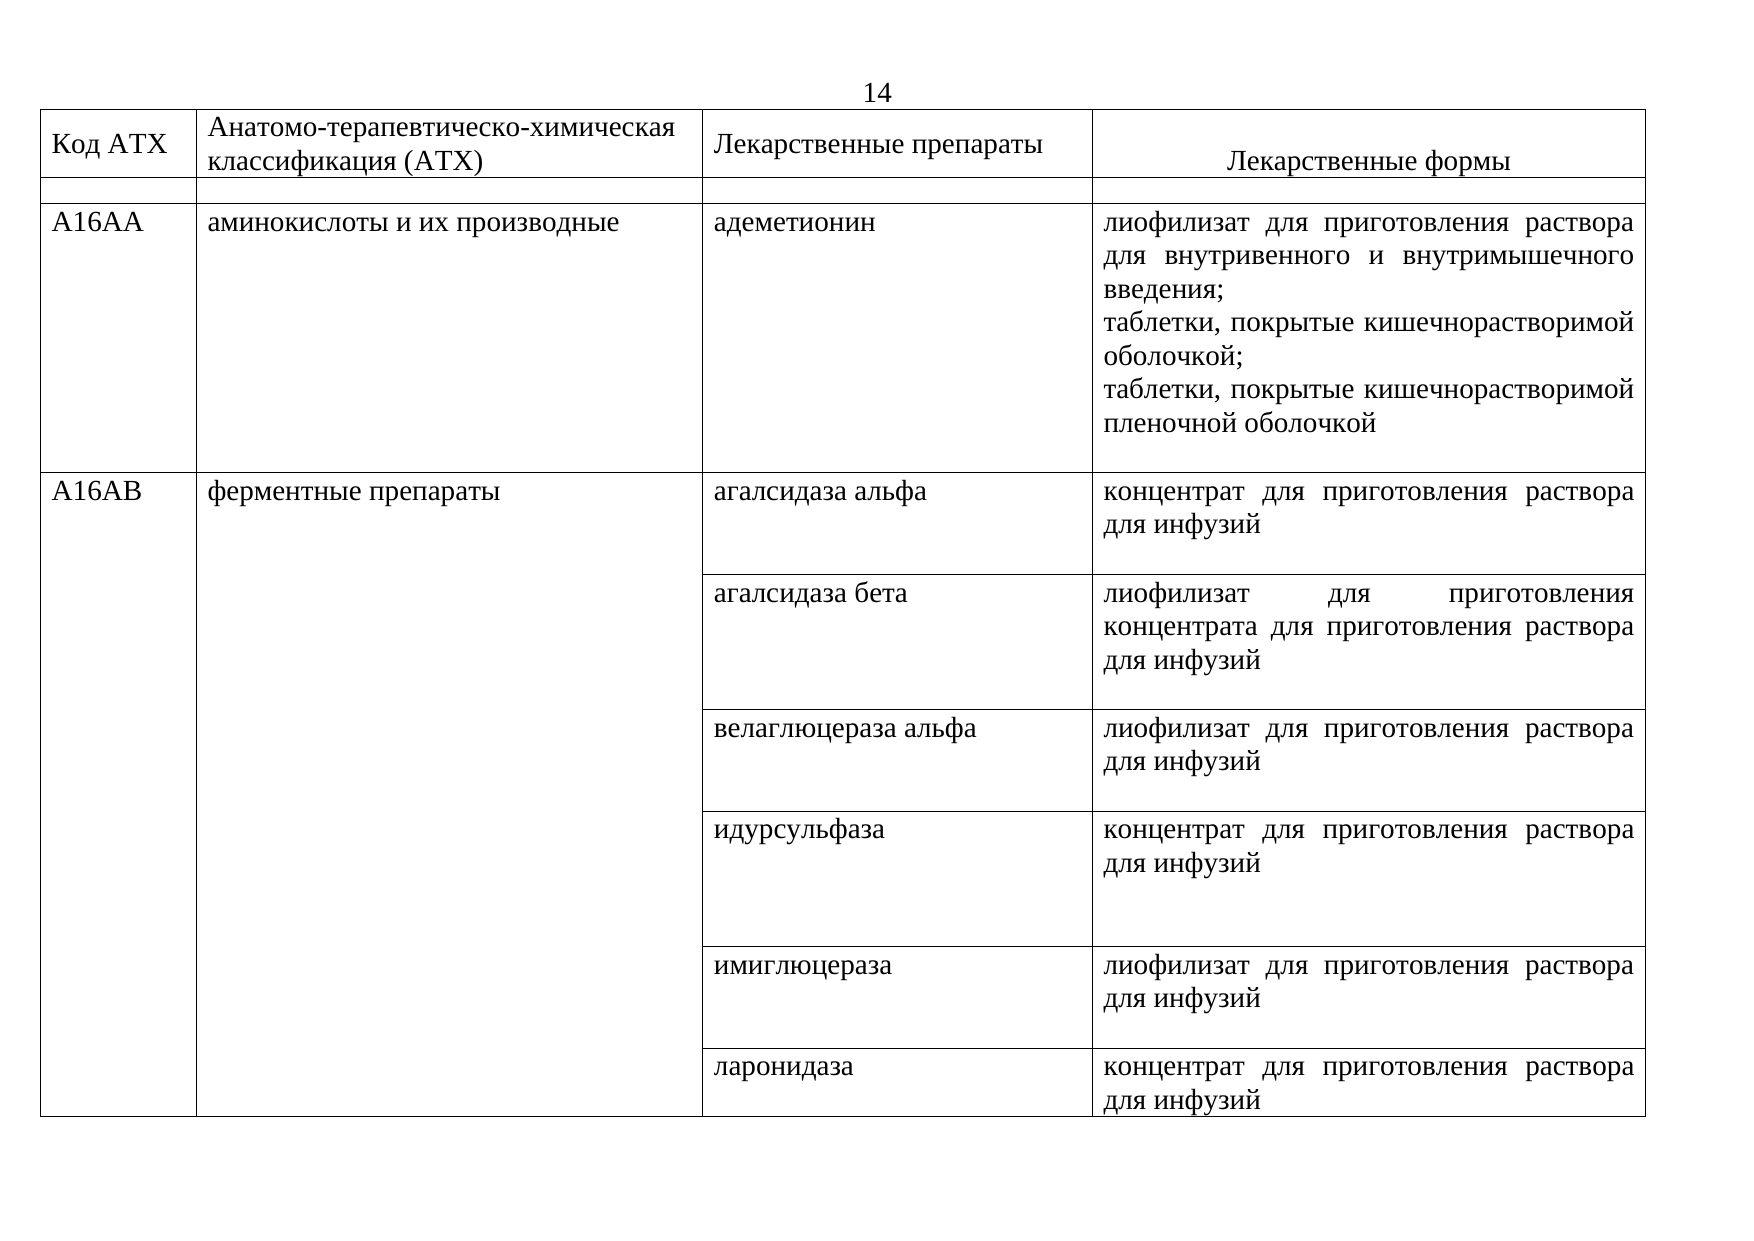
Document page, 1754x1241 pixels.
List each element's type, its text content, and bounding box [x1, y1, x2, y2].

table_cell [41, 178, 196, 203]
table_cell агалсидаза бета [703, 575, 1092, 709]
table_cell A16AA [41, 204, 196, 472]
table_cell [703, 178, 1092, 203]
table_cell концентрат для приготовления раствора для инфузий [1093, 812, 1645, 946]
table_cell [1093, 178, 1645, 203]
table_cell идурсульфаза [703, 812, 1092, 946]
table_cell лиофилизат для приготовления раствора для инфузий [1093, 710, 1645, 811]
table_header Код АТХ [41, 110, 196, 177]
table_cell концентрат для приготовления раствора для инфузий [1093, 1049, 1645, 1116]
table_cell концентрат для приготовления раствора для инфузий [1093, 473, 1645, 574]
table_cell адеметионин [703, 204, 1092, 472]
table_header Лекарственные препараты [703, 110, 1092, 177]
table_cell агалсидаза альфа [703, 473, 1092, 574]
table_header Анатомо-терапевтическо-химическая классификация (АТХ) [197, 110, 702, 177]
table_cell велаглюцераза альфа [703, 710, 1092, 811]
table_cell ферментные препараты [197, 473, 702, 1116]
table_cell аминокислоты и их производные [197, 204, 702, 472]
table_cell [197, 178, 702, 203]
table_header Лекарственные формы [1093, 110, 1645, 177]
table_cell ларонидаза [703, 1049, 1092, 1116]
table_cell A16AB [41, 473, 196, 1116]
table_cell лиофилизат для приготовления раствора для инфузий [1093, 947, 1645, 1047]
table_cell лиофилизат для приготовления раствора для внутривенного и внутримышечного введения; таблетки, покрытые кишечнорастворимой оболочкой; таблетки, покрытые кишечнорастворимой пленочной оболочкой [1093, 204, 1645, 472]
table_cell лиофилизат для приготовления концентрата для приготовления раствора для инфузий [1093, 575, 1645, 709]
table_cell имиглюцераза [703, 947, 1092, 1047]
